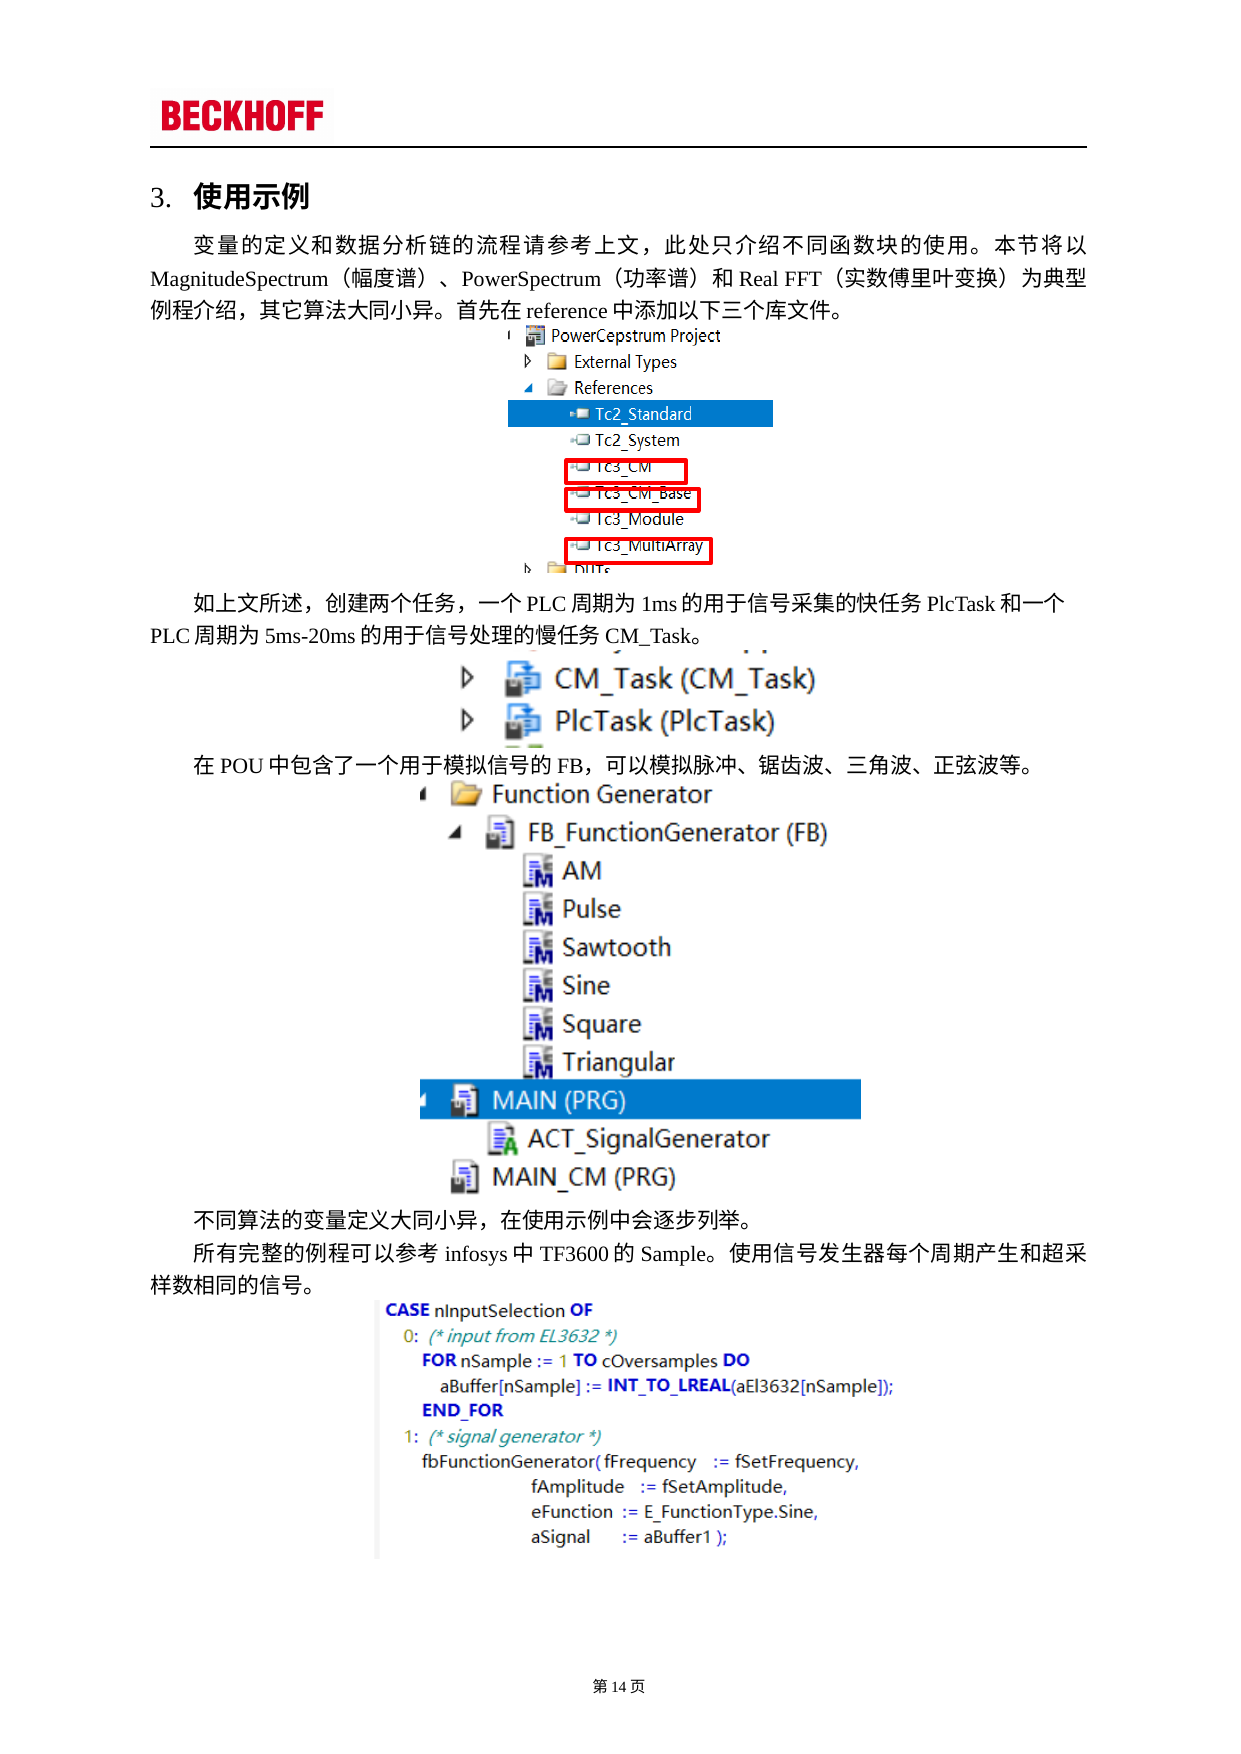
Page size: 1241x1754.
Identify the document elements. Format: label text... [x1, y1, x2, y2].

picture [150, 88, 334, 144]
text 如上文所述，创建两个任务，一个PLC周期为1ms的用于信号采集的快任务PlcTask和一个PLC周期为5ms-20ms的用于信号处理的慢任务CM_Task。 [150, 585, 1087, 650]
text 所有完整的例程可以参考infosys中TF3600的Sample。使用信号发生器每个周期产生和超采样数相同的信号。 [150, 1235, 1087, 1300]
picture [437, 650, 844, 748]
text 变量的定义和数据分析链的流程请参考上文，此处只介绍不同函数块的使用。本节将以MagnitudeSpectrum（幅度谱）、PowerSpectrum（功率谱）和Real FFT（实数傅里叶变换）为典型例程介绍，其它算法大同小异。首先在reference中添加以下三个库文件。 [150, 228, 1087, 325]
picture [508, 325, 773, 573]
picture [420, 780, 861, 1201]
text 在POU中包含了一个用于模拟信号的FB，可以模拟脉冲、锯齿波、三角波、正弦波等。 [150, 748, 1087, 780]
picture [374, 1300, 907, 1559]
subtitle 使用示例 [150, 163, 1087, 228]
text 不同算法的变量定义大同小异，在使用示例中会逐步列举。 [150, 1203, 1087, 1235]
